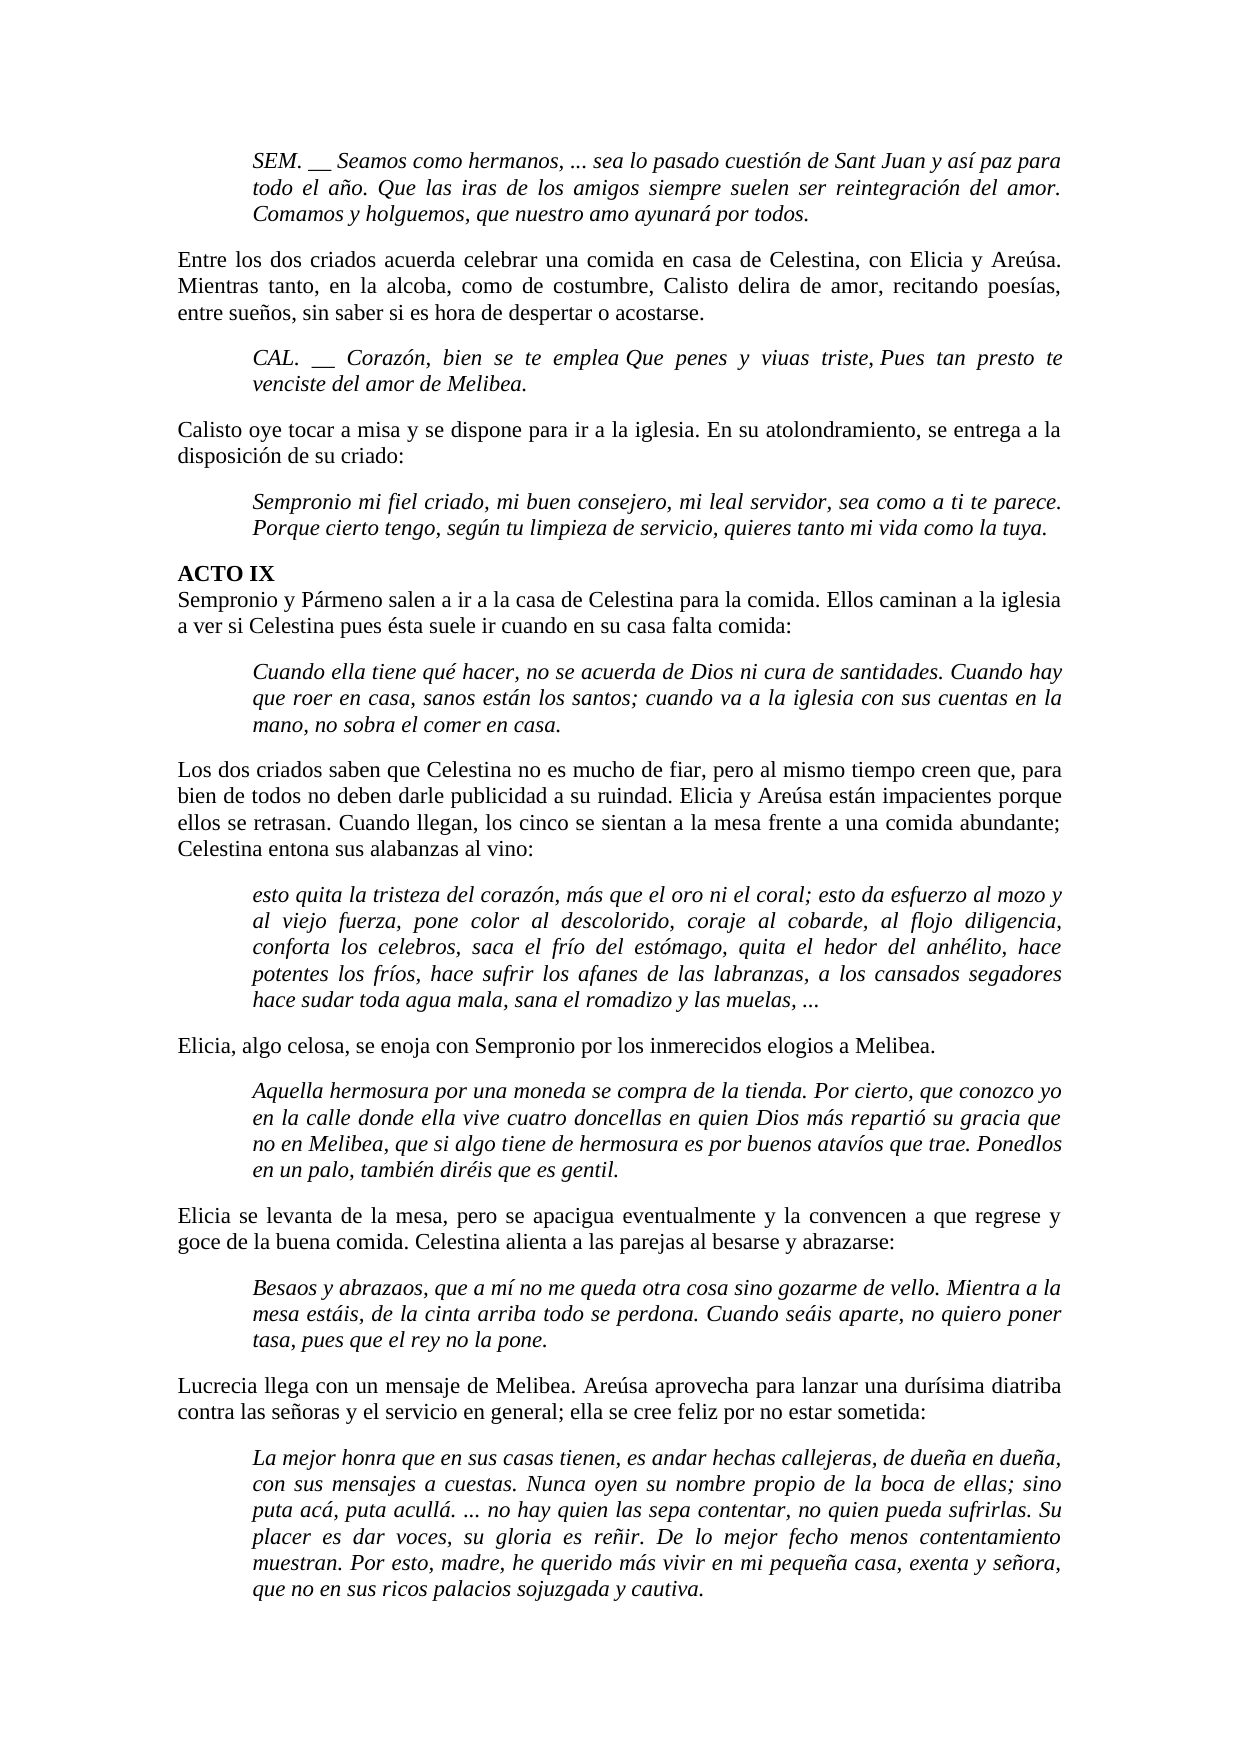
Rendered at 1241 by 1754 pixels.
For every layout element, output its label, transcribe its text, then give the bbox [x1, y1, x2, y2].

text esto quita la tristeza del corazón, más que el oro ni el coral; esto da esfuerzo al mozo y al viejo fuerza, pone color al descolorido, coraje al cobarde, al flojo diligencia, conforta los celebros, saca el frío del estómago, quita el hedor del anhélito, hace potentes los fríos, hace sufrir los afanes de las labranzas, a los cansados segadores hace sudar toda agua mala, sana el romadizo y las muelas, ... [252, 881, 1063, 1012]
text La mejor honra que en sus casas tienen, es andar hechas callejeras, de dueña en dueña, con sus mensajes a cuestas. Nunca oyen su nombre propio de la boca de ellas; sino puta acá, puta acullá. ... no hay quien las sepa contentar, no quien pueda sufrirlas. Su placer es dar voces, su gloria es reñir. De lo mejor fecho menos contentamiento muestran. Por esto, madre, he querido más vivir en mi pequeña casa, exenta y señora, que no en sus ricos palacios sojuzgada y cautiva. [252, 1444, 1063, 1602]
text Besaos y abrazaos, que a mí no me queda otra cosa sino gozarme de vello. Mientra a la mesa estáis, de la cinta arriba todo se perdona. Cuando seáis aparte, no quiero poner tasa, pues que el rey no la pone. [252, 1274, 1063, 1353]
text Cuando ella tiene qué hacer, no se acuerda de Dios ni cura de santidades. Cuando hay que roer en casa, sanos están los santos; cuando va a la iglesia con sus cuentas en la mano, no sobra el comer en casa. [252, 658, 1063, 737]
text Sempronio y Pármeno salen a ir a la casa de Celestina para la comida. Ellos caminan a la iglesia a ver si Celestina pues ésta suele ir cuando en su casa falta comida: [177, 586, 1063, 639]
text Entre los dos criados acuerda celebrar una comida en casa de Celestina, con Elicia y Areúsa. Mientras tanto, en la alcoba, como de costumbre, Calisto delira de amor, recitando poesías, entre sueños, sin saber si es hora de despertar o acostarse. [177, 246, 1063, 325]
text Sempronio mi fiel criado, mi buen consejero, mi leal servidor, sea como a ti te parece. Porque cierto tengo, según tu limpieza de servicio, quieres tanto mi vida como la tuya. [252, 488, 1063, 541]
text SEM. __ Seamos como hermanos, ... sea lo pasado cuestión de Sant Juan y así paz para todo el año. Que las iras de los amigos siempre suelen ser reintegración del amor. Comamos y holguemos, que nuestro amo ayunará por todos. [252, 148, 1063, 227]
text CAL. __ Corazón, bien se te emplea Que penes y viuas triste, Pues tan presto te venciste del amor de Melibea. [252, 344, 1063, 397]
text ACTO IX [177, 560, 1063, 586]
text Lucrecia llega con un mensaje de Melibea. Areúsa aprovecha para lanzar una durísima diatriba contra las señoras y el servicio en general; ella se cree feliz por no estar sometida: [177, 1372, 1063, 1424]
text Aquella hermosura por una moneda se compra de la tienda. Por cierto, que conozco yo en la calle donde ella vive cuatro doncellas en quien Dios más repartió su gracia que no en Melibea, que si algo tiene de hermosura es por buenos atavíos que trae. Ponedlos en un palo, también diréis que es gentil. [252, 1077, 1063, 1183]
text Calisto oye tocar a misa y se dispone para ir a la iglesia. En su atolondramiento, se entrega a la disposición de su criado: [177, 416, 1063, 469]
text Los dos criados saben que Celestina no es mucho de fiar, pero al mismo tiempo creen que, para bien de todos no deben darle publicidad a su ruindad. Elicia y Areúsa están impacientes porque ellos se retrasan. Cuando llegan, los cinco se sientan a la mesa frente a una comida abundante; Celestina entona sus alabanzas al vino: [177, 756, 1063, 862]
text Elicia, algo celosa, se enoja con Sempronio por los inmerecidos elogios a Melibea. [177, 1032, 1063, 1058]
text Elicia se levanta de la mesa, pero se apacigua eventualmente y la convencen a que regrese y goce de la buena comida. Celestina alienta a las parejas al besarse y abrazarse: [177, 1202, 1063, 1254]
